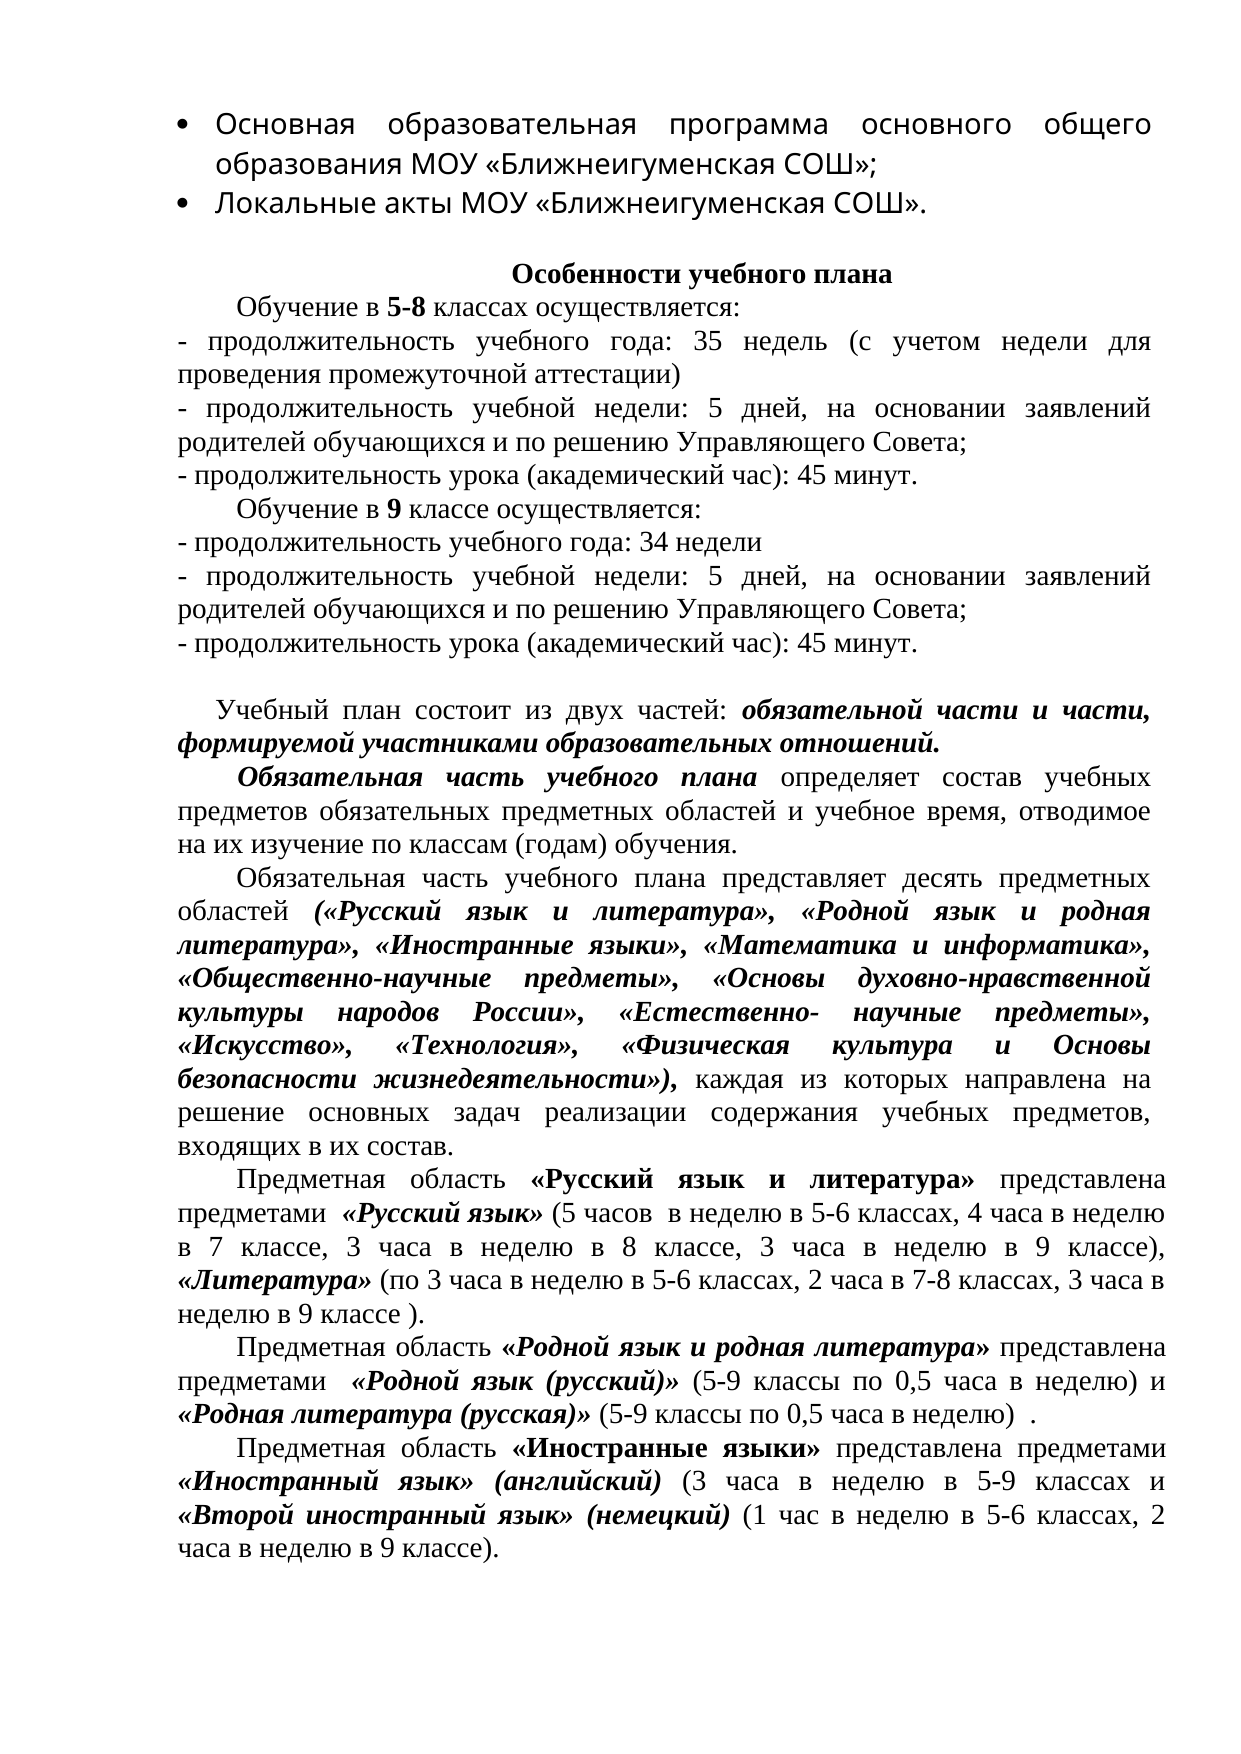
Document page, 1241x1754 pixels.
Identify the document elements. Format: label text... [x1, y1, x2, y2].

text Учебный план состоит из двух частей: обязательной части и части, формируемой участниками образовательных отношений. [177, 692, 1152, 759]
text Обучение в 9 классе осуществляется: [177, 491, 1152, 524]
text - продолжительность учебной недели: 5 дней, на основании заявлений родителей обучающихся и по решению Управляющего Совета; [177, 390, 1152, 457]
list Локальные акты МОУ «Ближнеигуменская СОШ». [177, 183, 1152, 222]
text Предметная область «Родной язык и родная литература» представлена предметами «Родной язык (русский)» (5-9 классы по 0,5 часа в неделю) и «Родная литература (русская)» (5-9 классы по 0,5 часа в неделю) . [177, 1329, 1166, 1430]
text - продолжительность урока (академический час): 45 минут. [177, 625, 1152, 658]
text - продолжительность урока (академический час): 45 минут. [177, 457, 1152, 491]
text Обучение в 5-8 классах осуществляется: [177, 289, 1152, 323]
list Основная образовательная программа основного общего образования МОУ «Ближнеигуменская СОШ»; [177, 103, 1152, 183]
text Обязательная часть учебного плана представляет десять предметных областей («Русский язык и литература», «Родной язык и родная литература», «Иностранные языки», «Математика и информатика», «Общественно-научные предметы», «Основы духовно-нравственной культуры народов России», «Естественно- научные предметы», «Искусство», «Технология», «Физическая культура и Основы безопасности жизнедеятельности»), каждая из которых направлена на решение основных задач реализации содержания учебных предметов, входящих в их состав. [177, 860, 1152, 1162]
text - продолжительность учебного года: 35 недель (с учетом недели для проведения промежуточной аттестации) [177, 323, 1152, 390]
text - продолжительность учебной недели: 5 дней, на основании заявлений родителей обучающихся и по решению Управляющего Совета; [177, 558, 1152, 625]
text - продолжительность учебного года: 34 недели [177, 524, 1152, 558]
text Предметная область «Иностранные языки» представлена предметами «Иностранный язык» (английский) (3 часа в неделю в 5-9 классах и «Второй иностранный язык» (немецкий) (1 час в неделю в 5-6 классах, 2 часа в неделю в 9 классе). [177, 1430, 1166, 1564]
text Особенности учебного плана [177, 256, 1152, 289]
text Предметная область «Русский язык и литература» представлена предметами «Русский язык» (5 часов в неделю в 5-6 классах, 4 часа в неделю в 7 классе, 3 часа в неделю в 8 классе, 3 часа в неделю в 9 классе), «Литература» (по 3 часа в неделю в 5-6 классах, 2 часа в 7-8 классах, 3 часа в неделю в 9 классе ). [177, 1162, 1166, 1329]
text Обязательная часть учебного плана определяет состав учебных предметов обязательных предметных областей и учебное время, отводимое на их изучение по классам (годам) обучения. [177, 759, 1152, 860]
